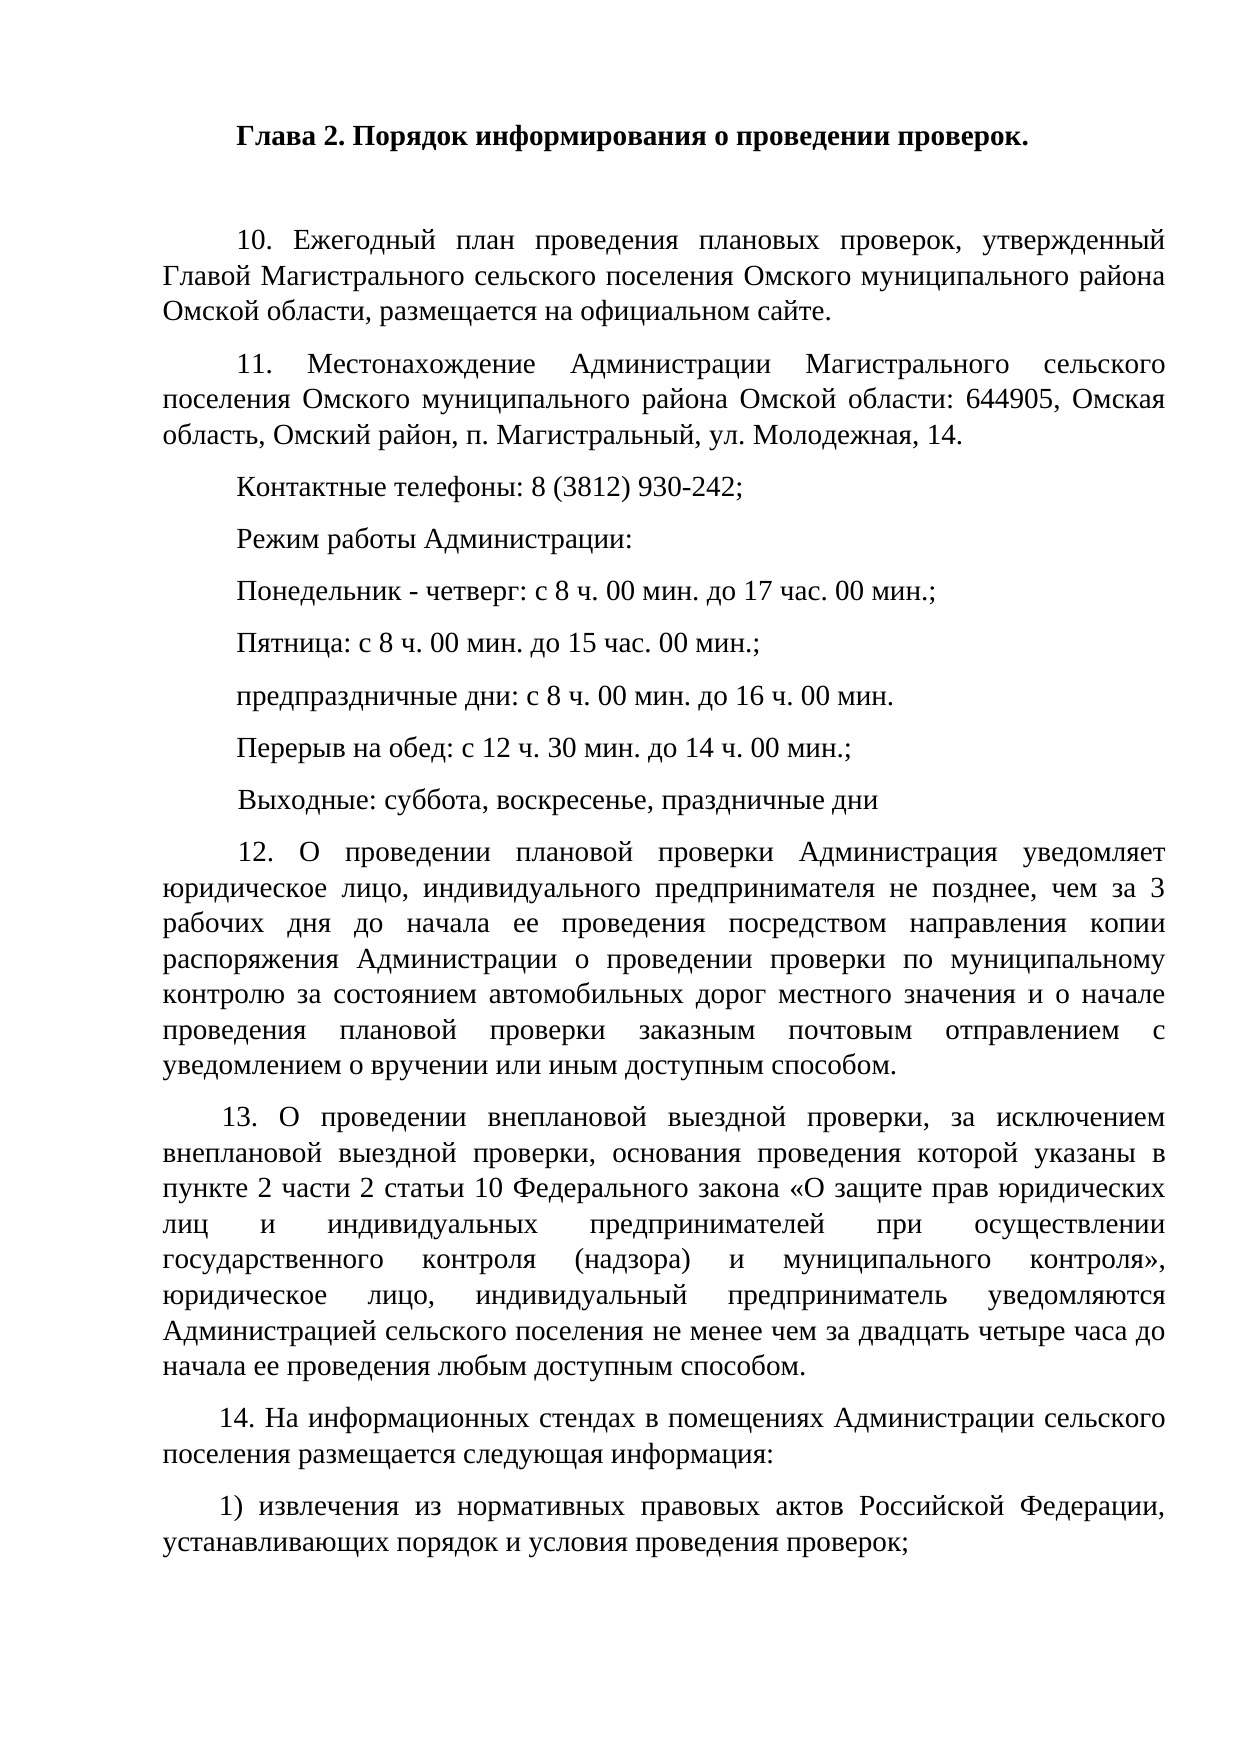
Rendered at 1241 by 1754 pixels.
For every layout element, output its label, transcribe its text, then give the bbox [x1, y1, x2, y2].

text 10. Ежегодный план проведения плановых проверок, утвержденный Главой Магистрального сельского поселения Омского муниципального района Омской области, размещается на официальном сайте. [162, 222, 1166, 327]
text 12. О проведении плановой проверки Администрация уведомляет юридическое лицо, индивидуального предпринимателя не позднее, чем за 3 рабочих дня до начала ее проведения посредством направления копии распоряжения Администрации о проведении проверки по муниципальному контролю за состоянием автомобильных дорог местного значения и о начале проведения плановой проверки заказным почтовым отправлением с уведомлением о вручении или иным доступным способом. [162, 834, 1166, 1081]
text 14. На информационных стендах в помещениях Администрации сельского поселения размещается следующая информация: [162, 1400, 1166, 1469]
text Контактные телефоны: 8 (3812) 930-242; [162, 469, 1166, 502]
text Пятница: с 8 ч. 00 мин. до 15 час. 00 мин.; [162, 626, 1166, 659]
text Выходные: суббота, воскресенье, праздничные дни [162, 782, 1166, 816]
text 13. О проведении внеплановой выездной проверки, за исключением внеплановой выездной проверки, основания проведения которой указаны в пункте 2 части 2 статьи 10 Федерального закона «О защите прав юридических лиц и индивидуальных предпринимателей при осуществлении государственного контроля (надзора) и муниципального контроля», юридическое лицо, индивидуальный предприниматель уведомляются Администрацией сельского поселения не менее чем за двадцать четыре часа до начала ее проведения любым доступным способом. [162, 1099, 1166, 1382]
text Перерыв на обед: с 12 ч. 30 мин. до 14 ч. 00 мин.; [162, 730, 1166, 763]
text 1) извлечения из нормативных правовых актов Российской Федерации, устанавливающих порядок и условия проведения проверок; [162, 1488, 1166, 1557]
text Понедельник - четверг: с 8 ч. 00 мин. до 17 час. 00 мин.; [162, 573, 1166, 607]
text Глава 2. Порядок информирования о проведении проверок. [162, 118, 1166, 152]
text Режим работы Администрации: [162, 521, 1166, 555]
text 11. Местонахождение Администрации Магистрального сельского поселения Омского муниципального района Омской области: 644905, Омская область, Омский район, п. Магистральный, ул. Молодежная, 14. [162, 346, 1166, 450]
text предпраздничные дни: с 8 ч. 00 мин. до 16 ч. 00 мин. [162, 678, 1166, 711]
